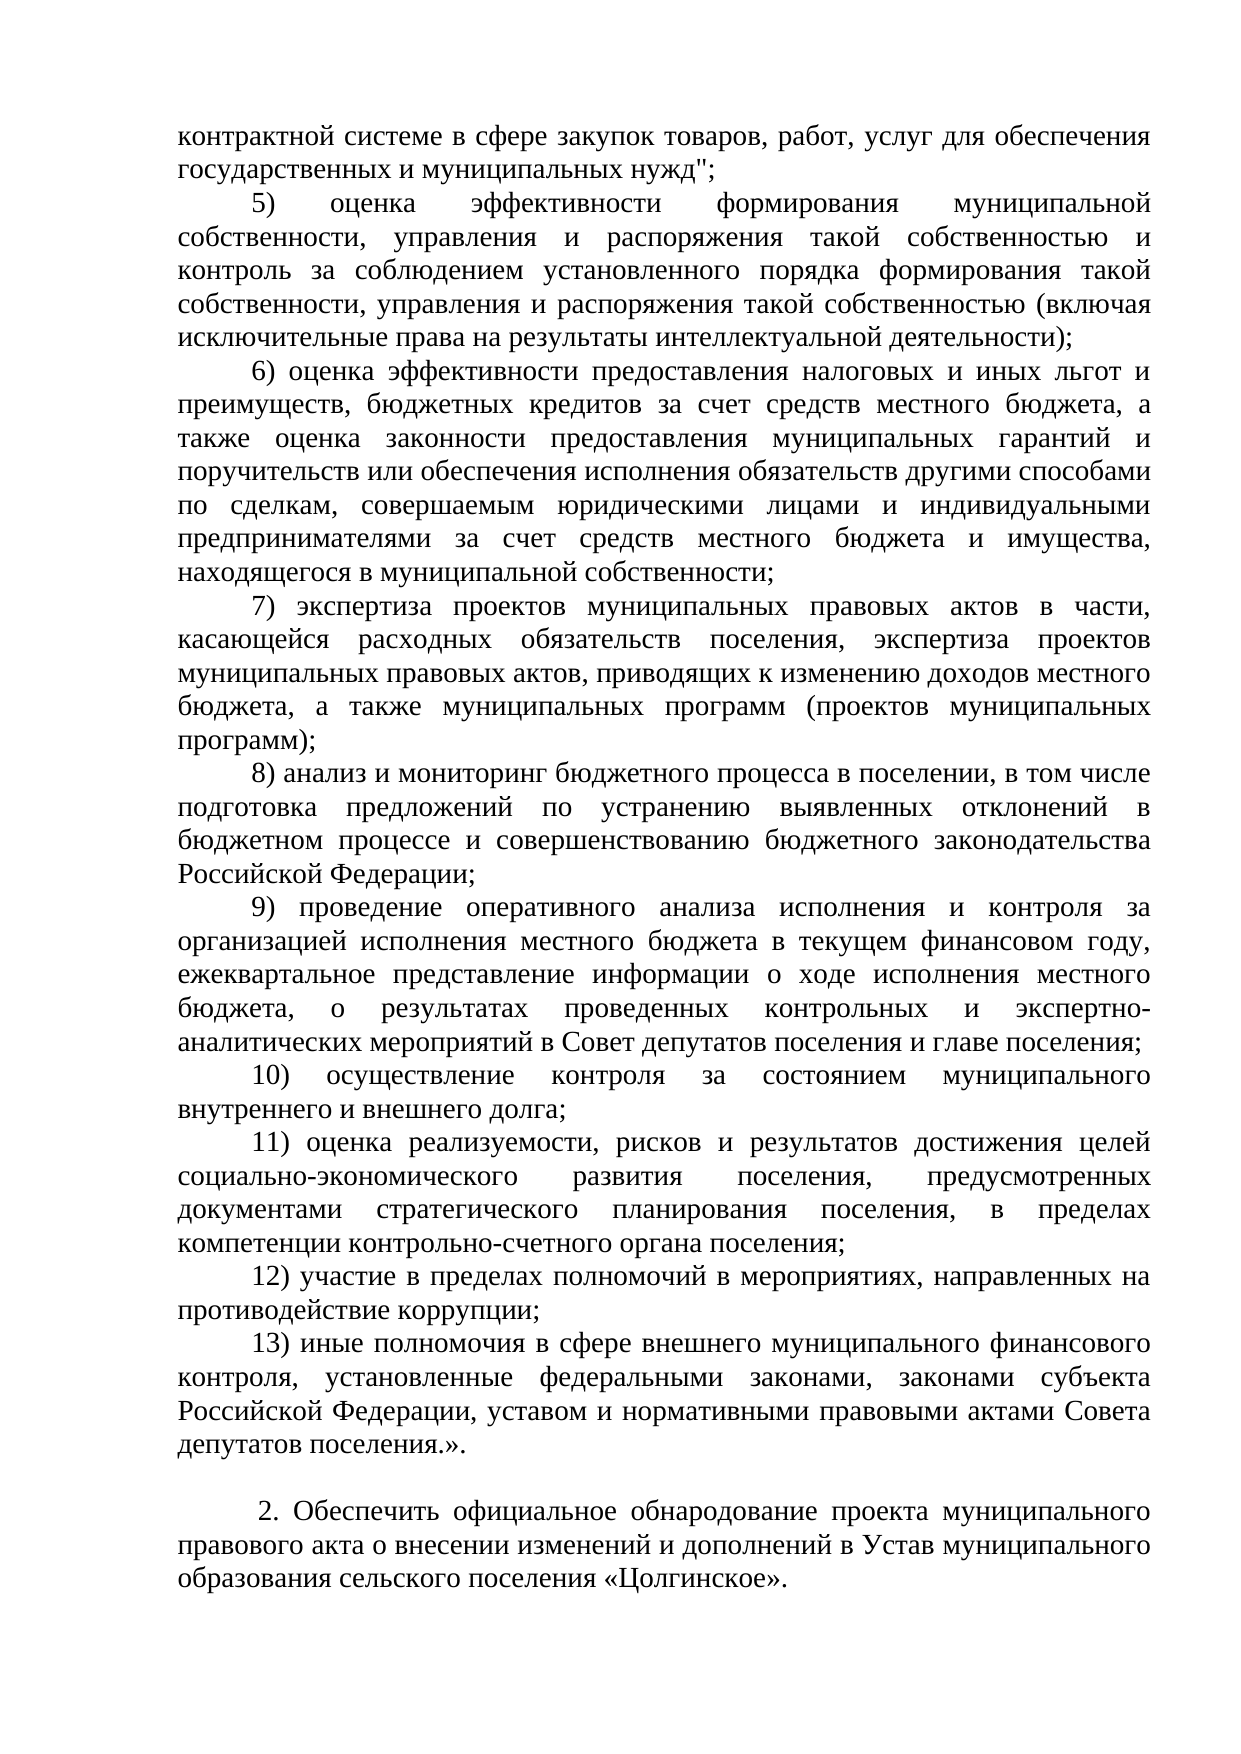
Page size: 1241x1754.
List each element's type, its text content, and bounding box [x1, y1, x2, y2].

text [177, 118, 1152, 185]
text 13) иные полномочия в сфере внешнего муниципального финансового контроля, установленные федеральными законами, законами субъекта Российской Федерации, уставом и нормативными правовыми актами Совета депутатов поселения.». [177, 1326, 1152, 1460]
text 12) участие в пределах полномочий в мероприятиях, направленных на противодействие коррупции; [177, 1258, 1152, 1326]
text 10) осуществление контроля за состоянием муниципального внутреннего и внешнего долга; [177, 1057, 1152, 1124]
text 6) оценка эффективности предоставления налоговых и иных льгот и преимуществ, бюджетных кредитов за счет средств местного бюджета, а также оценка законности предоставления муниципальных гарантий и поручительств или обеспечения исполнения обязательств другими способами по сделкам, совершаемым юридическими лицами и индивидуальными предпринимателями за счет средств местного бюджета и имущества, находящегося в муниципальной собственности; [177, 353, 1152, 588]
text 2. Обеспечить официальное обнародование проекта муниципального правового акта о внесении изменений и дополнений в Устав муниципального образования сельского поселения «Цолгинское». [177, 1493, 1152, 1594]
text 8) анализ и мониторинг бюджетного процесса в поселении, в том числе подготовка предложений по устранению выявленных отклонений в бюджетном процессе и совершенствованию бюджетного законодательства Российской Федерации; [177, 755, 1152, 889]
text 9) проведение оперативного анализа исполнения и контроля за организацией исполнения местного бюджета в текущем финансовом году, ежеквартальное представление информации о ходе исполнения местного бюджета, о результатах проведенных контрольных и экспертно-аналитических мероприятий в Совет депутатов поселения и главе поселения; [177, 889, 1152, 1057]
text 7) экспертиза проектов муниципальных правовых актов в части, касающейся расходных обязательств поселения, экспертиза проектов муниципальных правовых актов, приводящих к изменению доходов местного бюджета, а также муниципальных программ (проектов муниципальных программ); [177, 588, 1152, 755]
text 5) оценка эффективности формирования муниципальной собственности, управления и распоряжения такой собственностью и контроль за соблюдением установленного порядка формирования такой собственности, управления и распоряжения такой собственностью (включая исключительные права на результаты интеллектуальной деятельности); [177, 185, 1152, 353]
text 11) оценка реализуемости, рисков и результатов достижения целей социально-экономического развития поселения, предусмотренных документами стратегического планирования поселения, в пределах компетенции контрольно-счетного органа поселения; [177, 1124, 1152, 1258]
